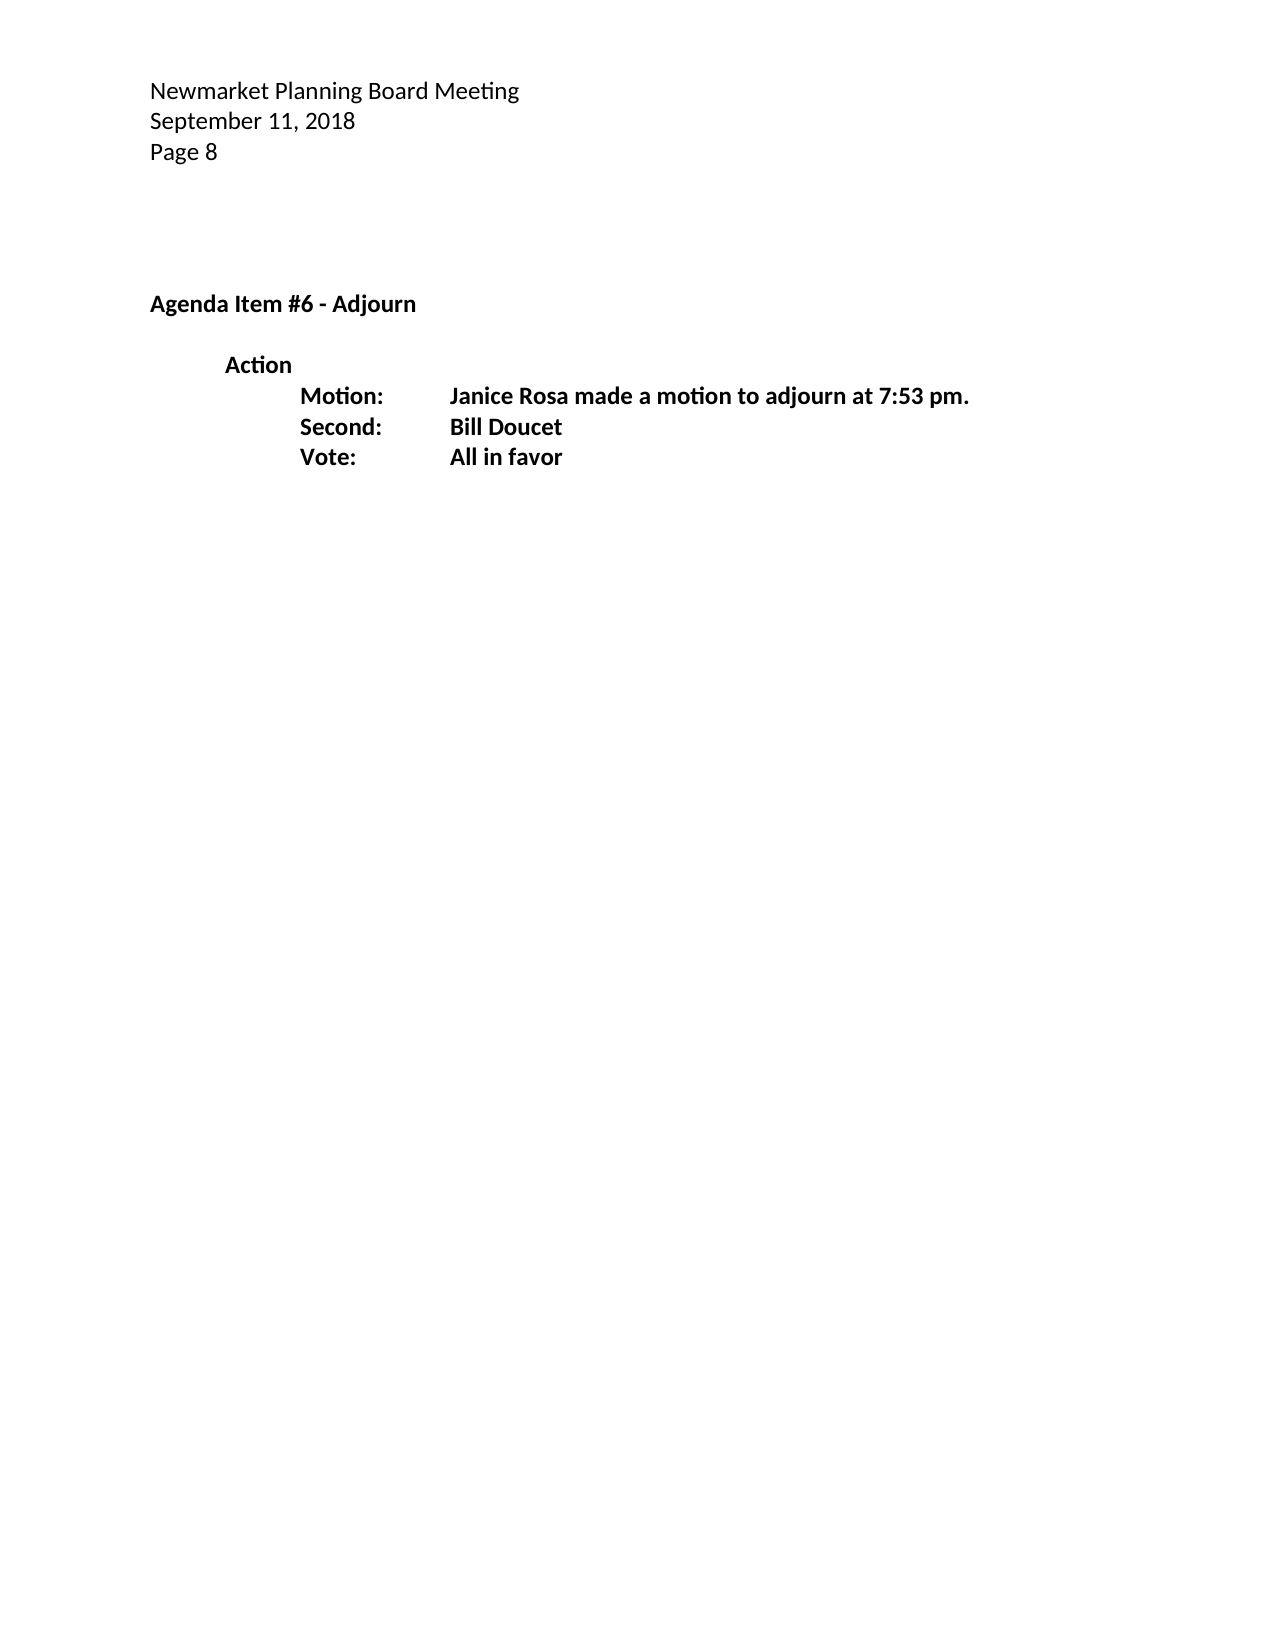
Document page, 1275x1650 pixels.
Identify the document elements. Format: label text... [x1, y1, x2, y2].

text Vote: All in favor [150, 441, 1125, 472]
text Second: Bill Doucet [150, 411, 1125, 441]
text Motion: Janice Rosa made a motion to adjourn at 7:53 pm. [150, 380, 1125, 411]
text Agenda Item #6 - Adjourn [150, 289, 1125, 319]
text Action [150, 350, 1125, 380]
